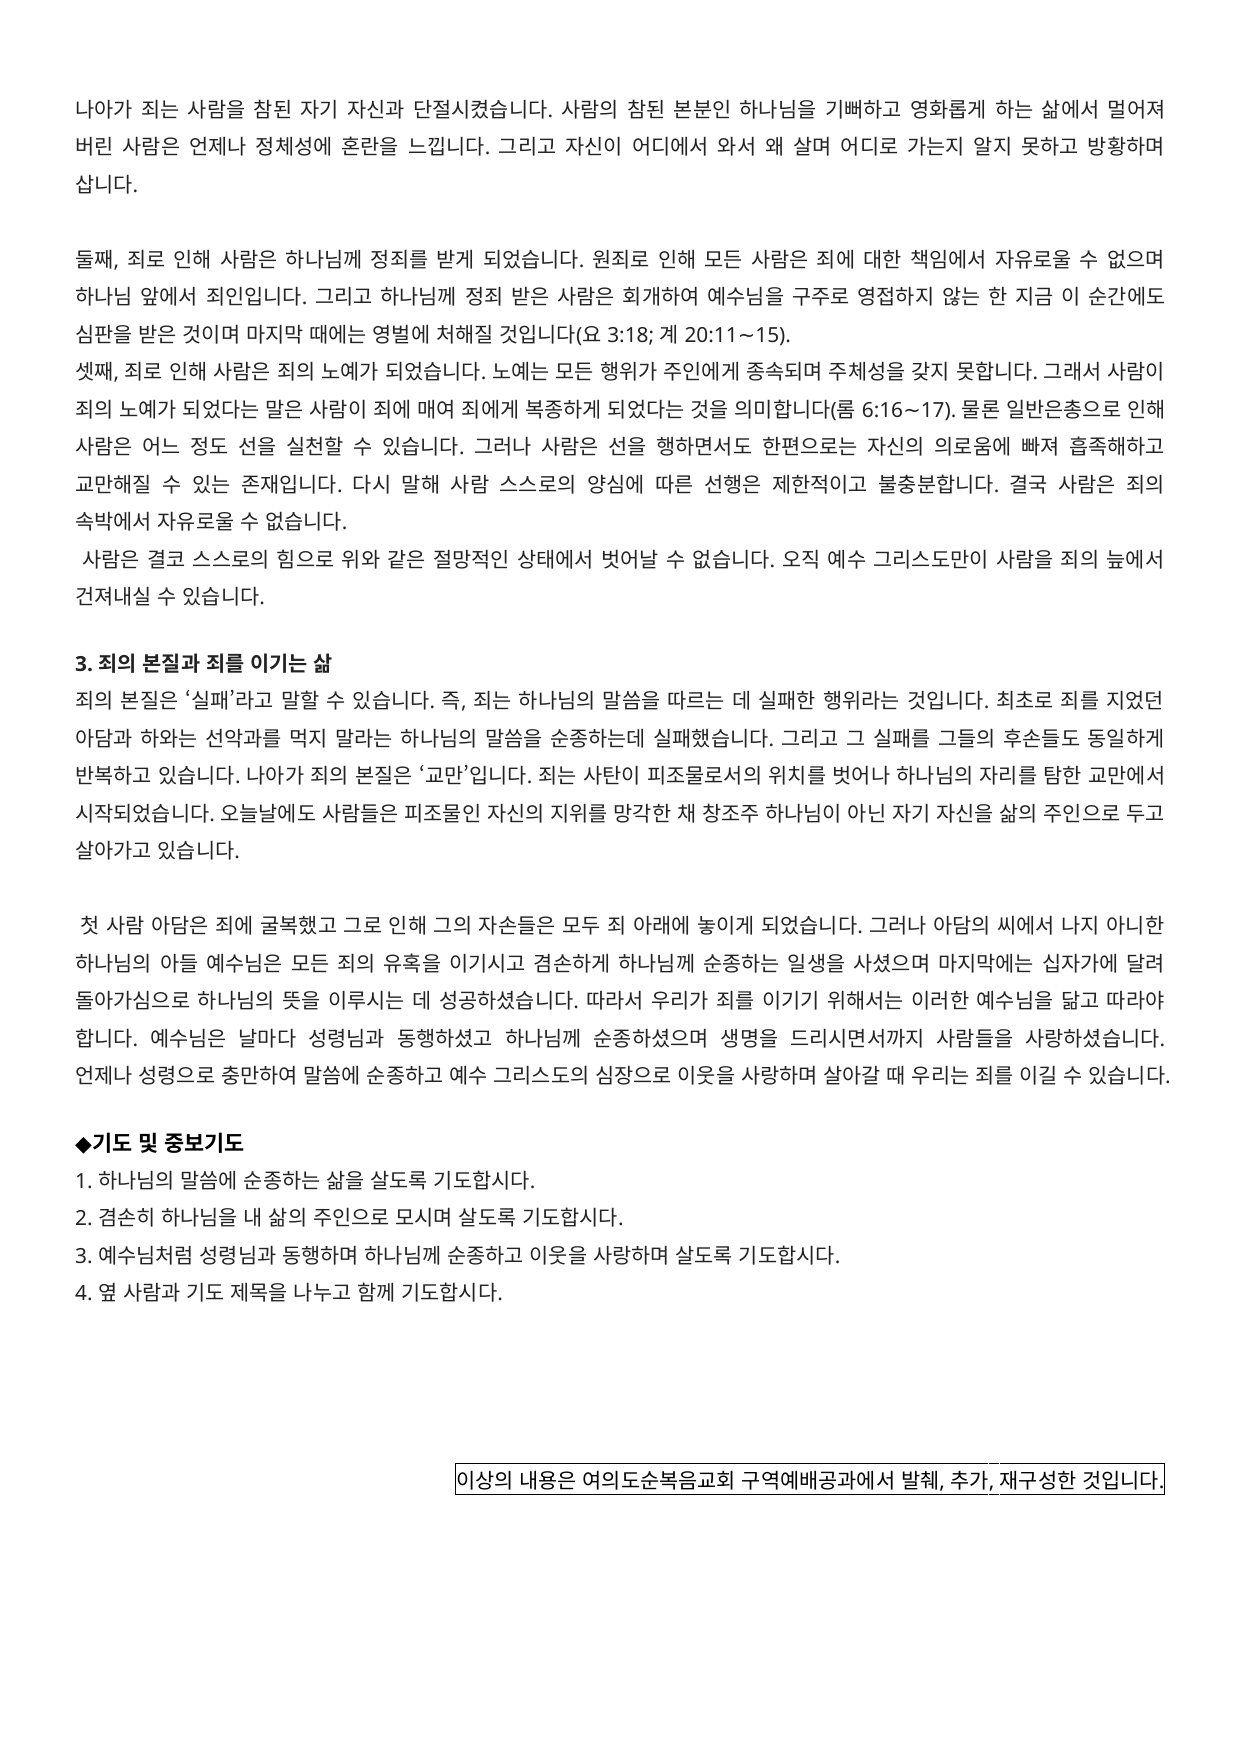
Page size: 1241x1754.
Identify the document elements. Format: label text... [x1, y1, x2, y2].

text ◆기도 및 중보기도 [75, 1123, 1165, 1160]
text 이상의 내용은 여의도순복음교회 구역예배공과에서 발췌, 추가, 재구성한 것입니다. [75, 1460, 1165, 1498]
text 4. 옆 사람과 기도 제목을 나누고 함께 기도합시다. [75, 1273, 1165, 1310]
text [75, 89, 1165, 614]
text 1. 하나님의 말씀에 순종하는 삶을 살도록 기도합시다. 2. 겸손히 하나님을 내 삶의 주인으로 모시며 살도록 기도합시다. 3. 예수님처럼 성령님과 동행하며 하나님께 순종하고 이웃을 사랑하며 살도록 기도합시다. [75, 1160, 1165, 1273]
text 3. 죄의 본질과 죄를 이기는 삶 죄의 본질은 ‘실패’라고 말할 수 있습니다. 즉, 죄는 하나님의 말씀을 따르는 데 실패한 행위라는 것입니다. 최초로 죄를 지었던 아담과 하와는 선악과를 먹지 말라는 하나님의 말씀을 순종하는데 실패했습니다. 그리고 그 실패를 그들의 후손들도 동일하게 반복하고 있습니다. 나아가 죄의 본질은 ‘교만’입니다. 죄는 사탄이 피조물로서의 위치를 벗어나 하나님의 자리를 탐한 교만에서 시작되었습니다. 오늘날에도 사람들은 피조물인 자신의 지위를 망각한 채 창조주 하나님이 아닌 자기 자신을 삶의 주인으로 두고 살아가고 있습니다. 첫 사람 아담은 죄에 굴복했고 그로 인해 그의 자손들은 모두 죄 아래에 놓이게 되었습니다. 그러나 아담의 씨에서 나지 아니한 하나님의 아들 예수님은 모든 죄의 유혹을 이기시고 겸손하게 하나님께 순종하는 일생을 사셨으며 마지막에는 십자가에 달려 돌아가심으로 하나님의 뜻을 이루시는 데 성공하셨습니다. 따라서 우리가 죄를 이기기 위해서는 이러한 예수님을 닮고 따라야 합니다. 예수님은 날마다 성령님과 동행하셨고 하나님께 순종하셨으며 생명을 드리시면서까지 사람들을 사랑하셨습니다. 언제나 성령으로 충만하여 말씀에 순종하고 예수 그리스도의 심장으로 이웃을 사랑하며 살아갈 때 우리는 죄를 이길 수 있습니다. [75, 644, 1165, 1094]
